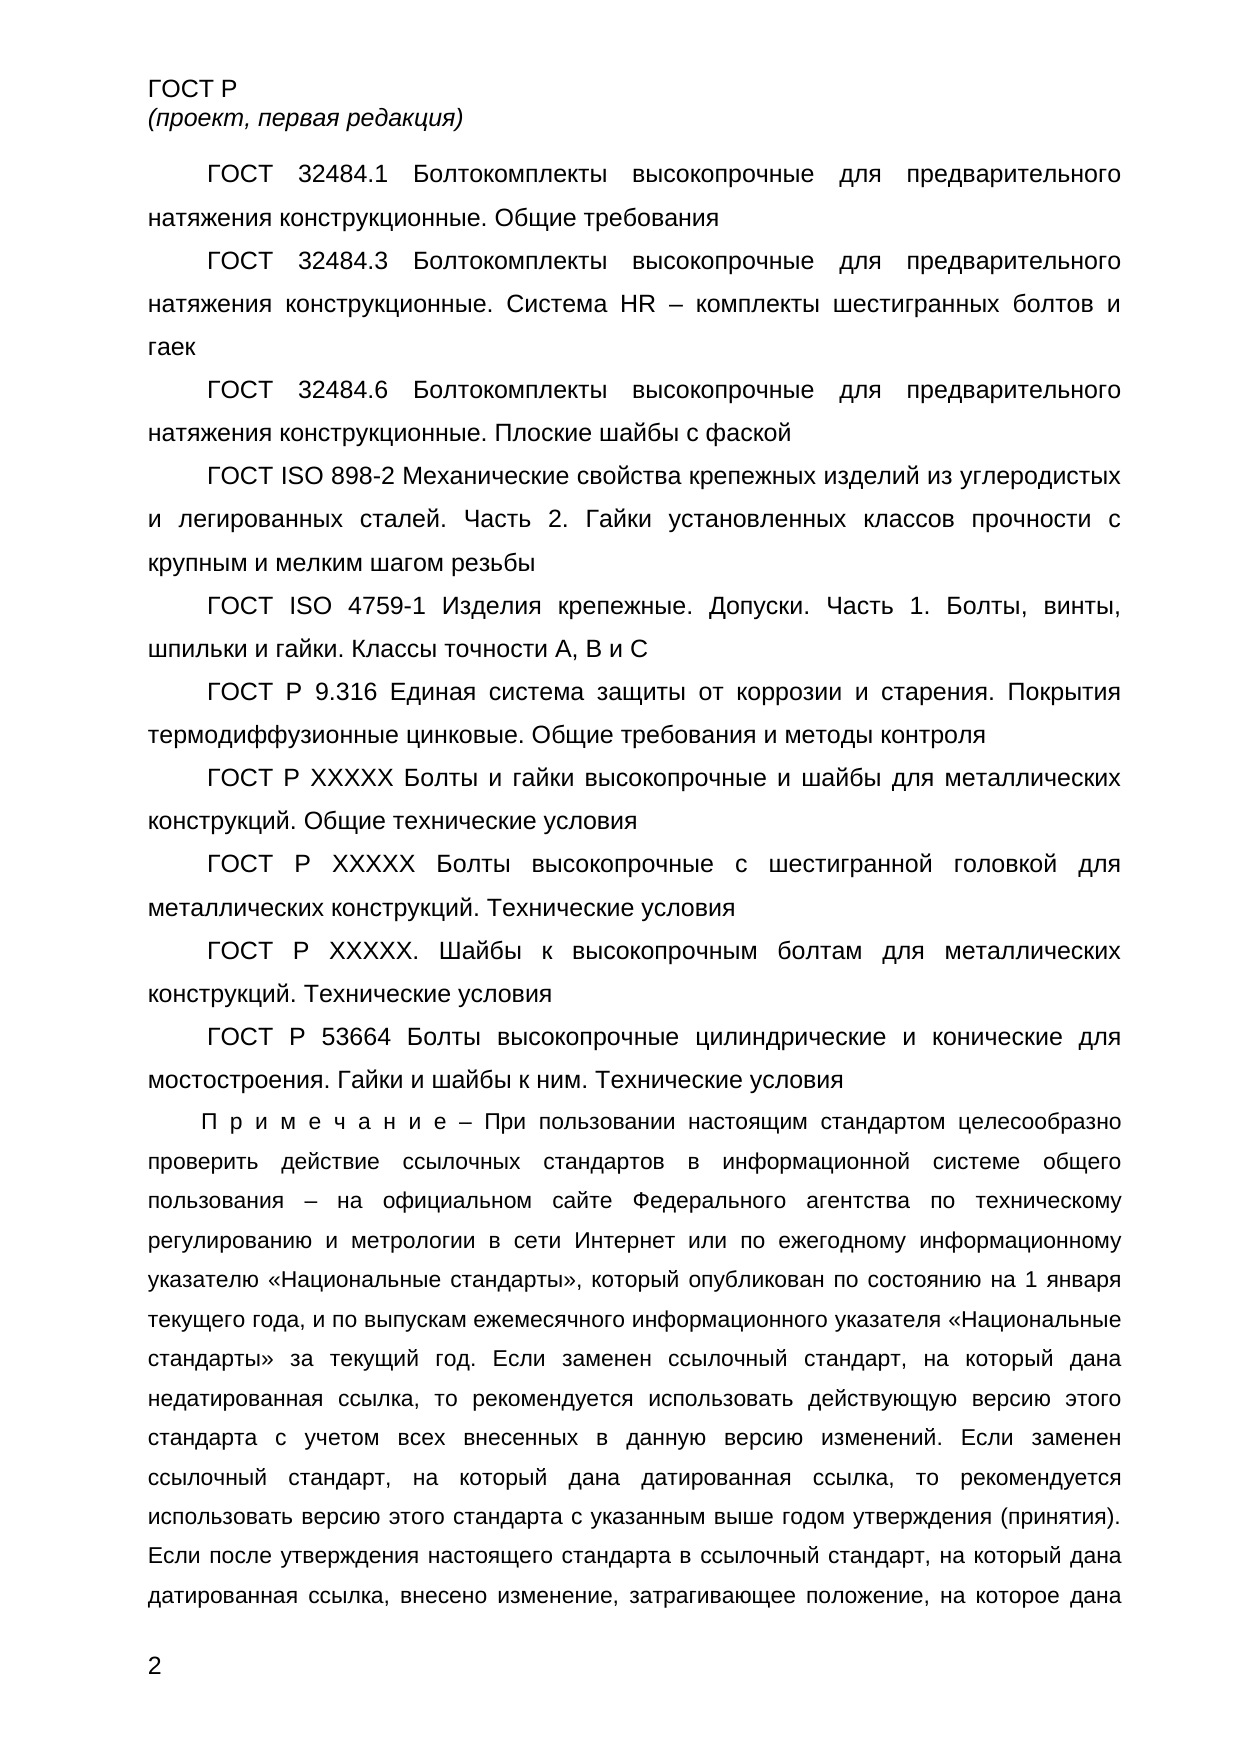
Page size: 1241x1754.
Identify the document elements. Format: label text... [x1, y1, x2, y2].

text ГОСТ Р ХХХХХ Болты высокопрочные с шестигранной головкой для металлических конструкций. Технические условия [148, 849, 1122, 921]
text ГОСТ ISO 898-2 Механические свойства крепежных изделий из углеродистых и легированных сталей. Часть 2. Гайки установленных классов прочности с крупным и мелким шагом резьбы [148, 461, 1122, 576]
text ГОСТ 32484.6 Болтокомплекты высокопрочные для предварительного натяжения конструкционные. Плоские шайбы с фаской [148, 375, 1122, 447]
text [148, 1108, 1122, 1608]
text ГОСТ Р ХХХХХ Болты и гайки высокопрочные и шайбы для металлических конструкций. Общие технические условия [148, 763, 1122, 835]
text ГОСТ Р 9.316 Единая система защиты от коррозии и старения. Покрытия термодиффузионные цинковые. Общие требования и методы контроля [148, 677, 1122, 749]
text ГОСТ Р 53664 Болты высокопрочные цилиндрические и конические для мостостроения. Гайки и шайбы к ним. Технические условия [148, 1022, 1122, 1094]
text ГОСТ Р ХХХХХ. Шайбы к высокопрочным болтам для металлических конструкций. Технические условия [148, 936, 1122, 1007]
text ГОСТ ISO 4759-1 Изделия крепежные. Допуски. Часть 1. Болты, винты, шпильки и гайки. Классы точности А, В и С [148, 591, 1122, 662]
text ГОСТ 32484.3 Болтокомплекты высокопрочные для предварительного натяжения конструкционные. Система HR – комплекты шестигранных болтов и гаек [148, 246, 1122, 361]
text ГОСТ 32484.1 Болтокомплекты высокопрочные для предварительного натяжения конструкционные. Общие требования [148, 159, 1122, 231]
